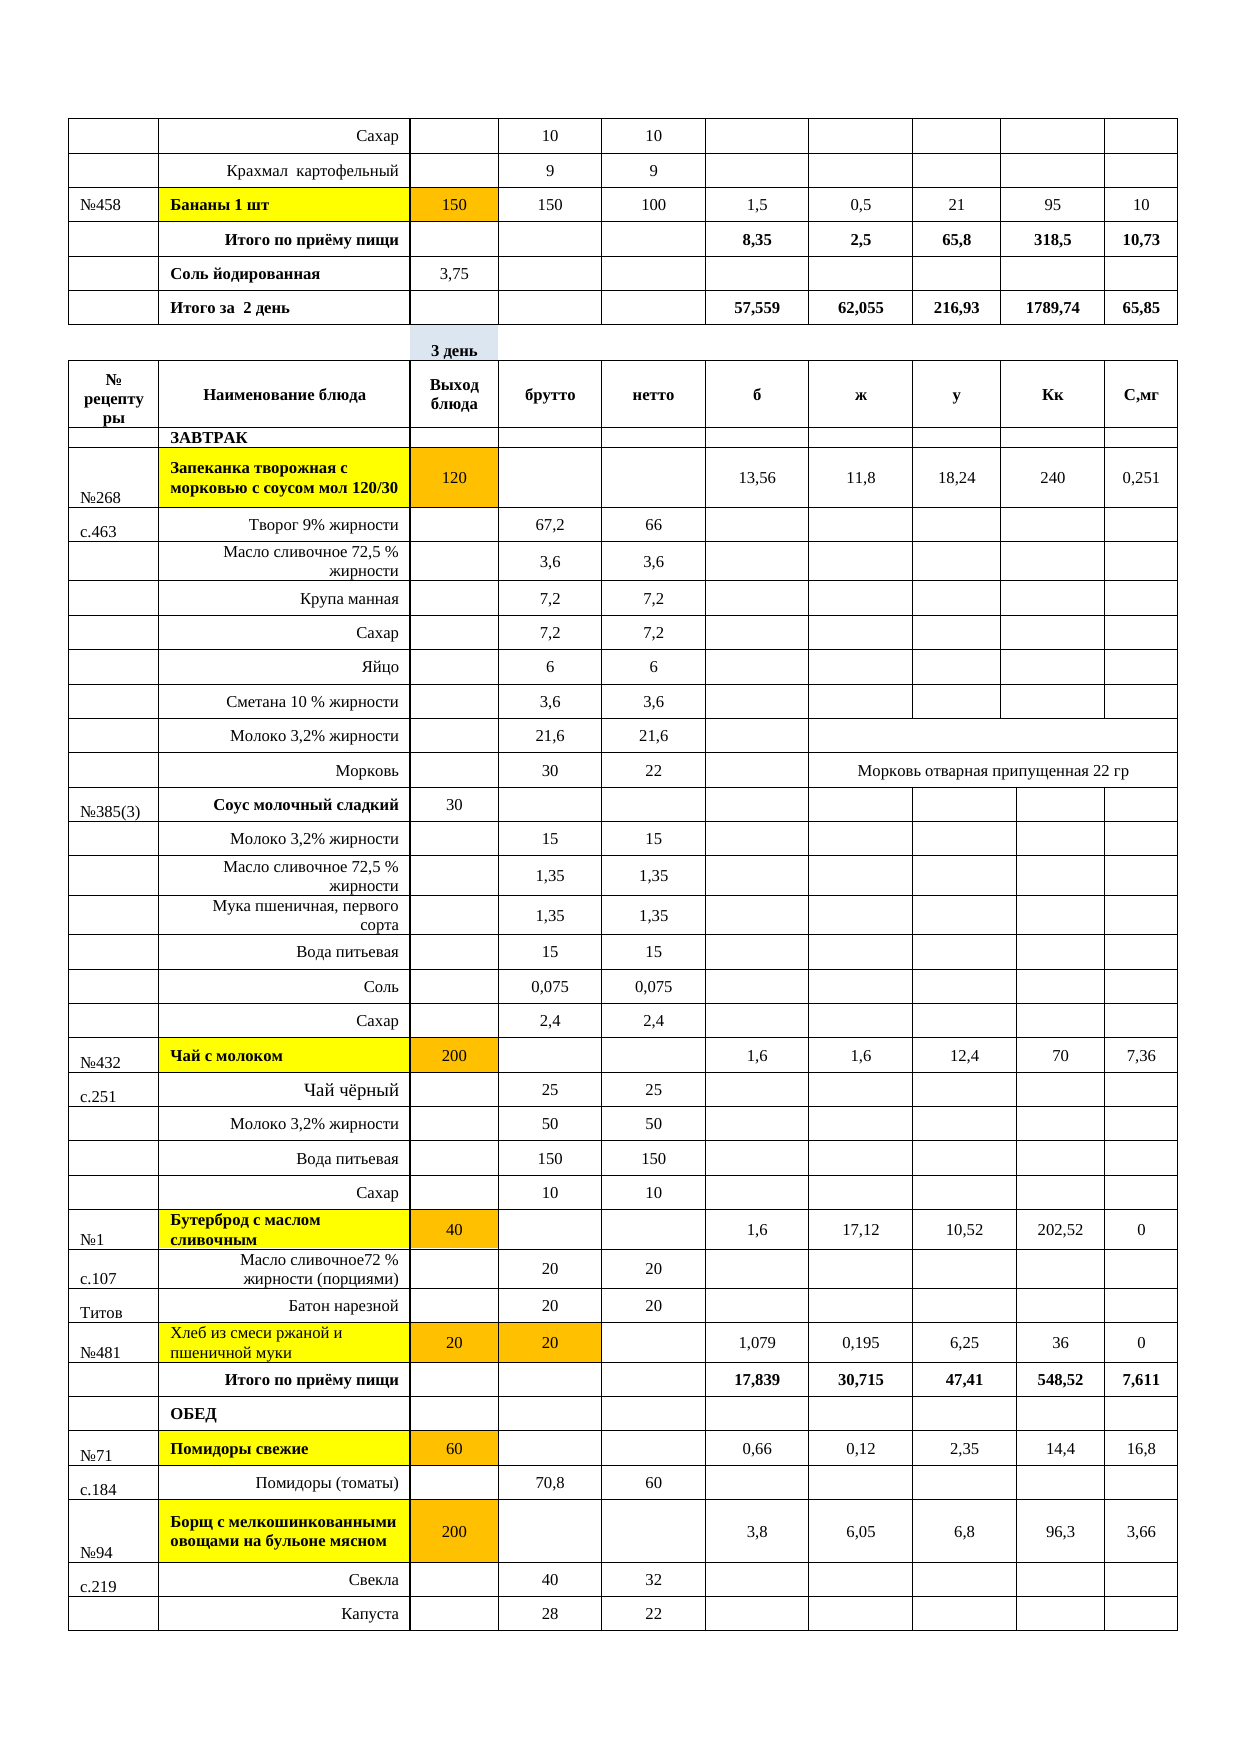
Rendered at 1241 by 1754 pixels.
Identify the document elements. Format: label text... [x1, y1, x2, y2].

table_cell [411, 222, 498, 256]
table_cell [809, 935, 912, 968]
table_cell [411, 685, 498, 718]
table_cell 21,6 [499, 719, 601, 752]
table_cell 67,2 [499, 508, 601, 541]
table_cell 7,2 [499, 616, 601, 649]
table_cell 32 [602, 1563, 705, 1596]
table_cell Помидоры (томаты) [159, 1466, 409, 1499]
table_cell Соль [159, 970, 409, 1003]
table_cell Молоко 3,2% жирности [159, 822, 409, 855]
table_cell Бутерброд с маслом сливочным [159, 1210, 409, 1248]
table_cell [1105, 822, 1177, 855]
table_cell [69, 1107, 158, 1140]
table_cell [1017, 1597, 1104, 1630]
table_cell [1017, 1004, 1104, 1037]
table_cell [809, 1597, 912, 1630]
table_cell [1001, 119, 1104, 152]
table_cell [411, 1466, 498, 1499]
table_cell 96,3 [1017, 1500, 1104, 1562]
table_cell [1017, 1141, 1104, 1175]
table_cell 20 [499, 1289, 601, 1322]
table_cell [1105, 788, 1177, 821]
table_cell [706, 685, 808, 718]
table_cell 202,52 [1017, 1210, 1104, 1248]
table_cell 3,75 [411, 257, 498, 290]
table_cell Мука пшеничная, первого сорта [159, 896, 409, 934]
table_cell Выход блюда [411, 361, 498, 427]
table_cell [69, 1141, 158, 1175]
table_cell [706, 1466, 808, 1499]
table_cell 0 [1105, 1210, 1177, 1248]
table_cell 2,4 [499, 1004, 601, 1037]
table_cell [913, 719, 1001, 752]
table_cell [809, 822, 912, 855]
table_cell 40 [499, 1563, 601, 1596]
table_cell [411, 1176, 498, 1209]
table_cell 20 [602, 1250, 705, 1288]
table_cell [1017, 822, 1104, 855]
table_cell [706, 856, 808, 895]
table_cell 15 [602, 935, 705, 968]
table_cell [411, 428, 498, 447]
table_cell 2,35 [913, 1431, 1016, 1465]
table_cell [498, 325, 602, 360]
table_cell [602, 1210, 705, 1248]
table_cell [913, 542, 1000, 580]
table_cell [499, 222, 601, 256]
table_cell 22 [602, 753, 705, 787]
table_cell 1,6 [809, 1038, 912, 1072]
table_cell 14,4 [1017, 1431, 1104, 1465]
table_cell [809, 1176, 912, 1209]
table_cell Сахар [159, 119, 409, 152]
table_cell [809, 896, 912, 934]
table_cell [913, 1597, 1016, 1630]
table_cell Яйцо [159, 650, 409, 683]
table_cell Молоко 3,2% жирности [159, 719, 409, 752]
table_cell с.219 [69, 1563, 158, 1596]
table_cell [706, 1107, 808, 1140]
table_cell [1105, 1563, 1177, 1596]
table_cell 150 [499, 188, 601, 221]
table_cell [1001, 428, 1104, 447]
table_cell 28 [499, 1597, 601, 1630]
table_cell [69, 719, 158, 752]
table_cell [1105, 257, 1177, 290]
table_cell 1789,74 [1001, 291, 1104, 324]
table_cell [69, 1363, 158, 1396]
table_cell [411, 1250, 498, 1288]
table_cell [69, 616, 158, 649]
table_cell Чай с молоком [159, 1038, 409, 1072]
table_cell [913, 1397, 1016, 1430]
table_cell [913, 1107, 1016, 1140]
table_cell [1017, 1250, 1104, 1288]
table_cell [1017, 970, 1104, 1003]
table_cell [411, 1004, 498, 1037]
table_cell [69, 119, 158, 152]
table_cell 47,41 [913, 1363, 1016, 1396]
table_cell [602, 788, 705, 821]
table_cell [913, 1466, 1016, 1499]
table_cell [706, 970, 808, 1003]
table_cell 21 [913, 188, 1000, 221]
table_cell 20 [499, 1323, 601, 1362]
table_cell [602, 428, 705, 447]
table_cell [913, 1563, 1016, 1596]
table_cell [706, 581, 808, 615]
table_cell [706, 788, 808, 821]
table_cell 318,5 [1001, 222, 1104, 256]
table_cell Крупа манная [159, 581, 409, 615]
table_cell [913, 650, 1000, 683]
table_cell 1,35 [499, 896, 601, 934]
table_cell [1001, 650, 1104, 683]
table_cell [499, 788, 601, 821]
table_cell 7,36 [1105, 1038, 1177, 1072]
table_cell Соус молочный сладкий [159, 788, 409, 821]
table_cell с.251 [69, 1073, 158, 1106]
table_cell [1105, 154, 1177, 187]
table_cell [602, 325, 705, 360]
table_cell 18,24 [913, 448, 1000, 507]
table_cell 0,195 [809, 1323, 912, 1362]
table_cell [1105, 119, 1177, 152]
table_cell [1105, 325, 1178, 360]
table_cell [809, 325, 913, 360]
table_cell [411, 1363, 498, 1396]
table_cell №481 [69, 1323, 158, 1362]
table_cell Борщ с мелкошинкованными овощами на бульоне мясном [159, 1500, 409, 1562]
table_cell 2,5 [809, 222, 912, 256]
table_cell Молоко 3,2% жирности [159, 1107, 409, 1140]
table_cell [69, 325, 159, 360]
table_cell Кк [1001, 361, 1104, 427]
table_cell 2,4 [602, 1004, 705, 1037]
table_cell [1001, 719, 1105, 752]
table_cell [411, 753, 498, 787]
table_cell №385(3) [69, 788, 158, 821]
table_cell [809, 685, 912, 718]
table_cell [69, 257, 158, 290]
table_cell [706, 1597, 808, 1630]
table_cell [411, 1289, 498, 1322]
table_cell [706, 257, 808, 290]
table_cell 0,251 [1105, 448, 1177, 507]
table_cell 10,73 [1105, 222, 1177, 256]
table_cell 15 [499, 822, 601, 855]
table_cell [1105, 508, 1177, 541]
table_cell Хлеб из смеси ржаной и пшеничной муки [159, 1323, 409, 1362]
table_cell [411, 581, 498, 615]
table_cell [913, 856, 1016, 895]
table_cell [602, 291, 705, 324]
table_cell [913, 822, 1016, 855]
table_cell [1105, 1250, 1177, 1288]
table_cell [809, 1466, 912, 1499]
table_cell 200 [411, 1038, 498, 1072]
table_cell [809, 154, 912, 187]
table_cell [913, 581, 1000, 615]
table_cell 15 [499, 935, 601, 968]
table_cell [602, 1500, 705, 1562]
table_cell 0,075 [602, 970, 705, 1003]
table_cell Сахар [159, 1176, 409, 1209]
table_cell 150 [411, 188, 498, 221]
table_cell [913, 935, 1016, 968]
table_cell [913, 508, 1000, 541]
table_cell [1105, 1107, 1177, 1140]
table_cell Помидоры свежие [159, 1431, 409, 1465]
table_cell [913, 685, 1000, 718]
table_cell [1105, 428, 1177, 447]
table_cell [602, 1431, 705, 1465]
table_cell [411, 970, 498, 1003]
table_cell [913, 896, 1016, 934]
table_cell [706, 542, 808, 580]
table_cell [69, 1597, 158, 1630]
table_cell 7,611 [1105, 1363, 1177, 1396]
table_cell Бананы 1 шт [159, 188, 409, 221]
table_cell 22 [602, 1597, 705, 1630]
table_cell [602, 1363, 705, 1396]
table_cell 0,66 [706, 1431, 808, 1465]
table_cell [69, 896, 158, 934]
table_cell 7,2 [602, 616, 705, 649]
table_cell 10,52 [913, 1210, 1016, 1248]
table_cell Вода питьевая [159, 1141, 409, 1175]
table_cell [1105, 1397, 1177, 1430]
table_cell 25 [602, 1073, 705, 1106]
table_cell Итого по приёму пищи [159, 222, 409, 256]
table_cell 17,839 [706, 1363, 808, 1396]
table_cell [809, 542, 912, 580]
table_cell [913, 1004, 1016, 1037]
table_cell [1105, 581, 1177, 615]
table_cell Крахмал картофельный [159, 154, 409, 187]
table_cell нетто [602, 361, 705, 427]
table_cell [411, 508, 498, 541]
table_cell [706, 154, 808, 187]
table_cell [411, 1563, 498, 1596]
table_cell [913, 1250, 1016, 1288]
table_cell № рецептуры [69, 361, 158, 427]
table_cell [1017, 856, 1104, 895]
table_cell 20 [499, 1250, 601, 1288]
table_cell [69, 222, 158, 256]
table_cell 10 [602, 119, 705, 152]
table_cell [809, 650, 912, 683]
table_cell Масло сливочное72 % жирности (порциями) [159, 1250, 409, 1288]
table_cell [1105, 970, 1177, 1003]
table_cell [706, 1563, 808, 1596]
table_cell 3,6 [602, 685, 705, 718]
table_cell [1001, 257, 1104, 290]
table_cell [1017, 1289, 1104, 1322]
table_cell [1001, 508, 1104, 541]
table_cell ЗАВТРАК [159, 428, 409, 447]
table_cell 20 [411, 1323, 498, 1362]
table_cell [1017, 1176, 1104, 1209]
table_cell [809, 1073, 912, 1106]
table_cell [706, 650, 808, 683]
table_cell [809, 428, 912, 447]
table_cell 150 [499, 1141, 601, 1175]
table_cell [1105, 1141, 1177, 1175]
table_cell [69, 154, 158, 187]
table_cell С,мг [1105, 361, 1177, 427]
table_cell [411, 1397, 498, 1430]
table_cell с.184 [69, 1466, 158, 1499]
table_cell 100 [602, 188, 705, 221]
table_cell 9 [602, 154, 705, 187]
table_cell [706, 119, 808, 152]
table_cell 3,6 [602, 542, 705, 580]
table_cell 1,079 [706, 1323, 808, 1362]
table_cell [809, 1141, 912, 1175]
table_cell [1105, 896, 1177, 934]
table_cell 16,8 [1105, 1431, 1177, 1465]
table_cell [1105, 1597, 1177, 1630]
table_cell 50 [602, 1107, 705, 1140]
table_cell 20 [602, 1289, 705, 1322]
table_cell [1001, 581, 1104, 615]
table_cell 70 [1017, 1038, 1104, 1072]
table_cell 3,8 [706, 1500, 808, 1562]
table_cell [913, 428, 1000, 447]
table_cell [1017, 1073, 1104, 1106]
table_cell [809, 856, 912, 895]
table_cell [499, 291, 601, 324]
table_cell 65,85 [1105, 291, 1177, 324]
table_cell [411, 822, 498, 855]
table_cell 17,12 [809, 1210, 912, 1248]
table_cell 0,5 [809, 188, 912, 221]
table_cell [706, 822, 808, 855]
table_cell [913, 788, 1016, 821]
table_cell [69, 1004, 158, 1037]
table_cell 7,2 [602, 581, 705, 615]
table_cell [1105, 1176, 1177, 1209]
table_cell [706, 896, 808, 934]
table_cell [706, 508, 808, 541]
table_cell [411, 896, 498, 934]
table_cell 10 [499, 119, 601, 152]
table_cell [706, 1250, 808, 1288]
table_cell [1105, 1004, 1177, 1037]
table_cell [913, 1073, 1016, 1106]
table_cell Титов [69, 1289, 158, 1322]
table_cell 6,8 [913, 1500, 1016, 1562]
table_cell Капуста [159, 1597, 409, 1630]
table_cell 3,6 [499, 542, 601, 580]
table_cell №94 [69, 1500, 158, 1562]
table_cell 1,35 [499, 856, 601, 895]
table_cell 25 [499, 1073, 601, 1106]
table_cell 15 [602, 822, 705, 855]
table_cell [411, 650, 498, 683]
table_cell 200 [411, 1500, 498, 1562]
table_cell 120 [411, 448, 498, 507]
table_cell [809, 1004, 912, 1037]
table_cell 6,25 [913, 1323, 1016, 1362]
table_cell [602, 1323, 705, 1362]
table_cell 65,8 [913, 222, 1000, 256]
table_cell 1,35 [602, 896, 705, 934]
table_cell [499, 1431, 601, 1465]
table_cell [705, 325, 809, 360]
table_cell Сахар [159, 1004, 409, 1037]
table_cell 30 [411, 788, 498, 821]
table_cell 30 [499, 753, 601, 787]
table_cell [1105, 542, 1177, 580]
table_cell 1,6 [706, 1210, 808, 1248]
table_cell [602, 222, 705, 256]
table_cell [913, 1289, 1016, 1322]
table_cell 240 [1001, 448, 1104, 507]
table_cell [499, 1500, 601, 1562]
table_cell [411, 1141, 498, 1175]
table_cell 6 [499, 650, 601, 683]
table_cell 30,715 [809, 1363, 912, 1396]
table_cell [1105, 650, 1177, 683]
table_cell [1001, 616, 1104, 649]
table_cell [1017, 1466, 1104, 1499]
table_cell [913, 119, 1000, 152]
table_cell [159, 325, 410, 360]
table_cell [411, 935, 498, 968]
table_cell [809, 616, 912, 649]
table_cell [1001, 154, 1104, 187]
table_cell [706, 1289, 808, 1322]
table_cell 95 [1001, 188, 1104, 221]
table_cell [499, 257, 601, 290]
table_cell 40 [411, 1210, 498, 1248]
table_cell [411, 542, 498, 580]
table_cell [1017, 1107, 1104, 1140]
table_cell [809, 508, 912, 541]
table_cell [809, 970, 912, 1003]
table_cell 10 [1105, 188, 1177, 221]
table_cell [69, 291, 158, 324]
table_cell [1105, 1466, 1177, 1499]
table_cell 11,8 [809, 448, 912, 507]
table_cell [411, 291, 498, 324]
table_cell [411, 1597, 498, 1630]
table_cell [706, 1004, 808, 1037]
table_cell [1017, 896, 1104, 934]
table_cell [706, 616, 808, 649]
table_cell брутто [499, 361, 601, 427]
table_cell [499, 1210, 601, 1248]
table_cell [602, 1038, 705, 1072]
table_cell [1105, 685, 1177, 718]
table_cell [809, 581, 912, 615]
table_cell [706, 1397, 808, 1430]
table_cell ОБЕД [159, 1397, 409, 1430]
table_cell б [706, 361, 808, 427]
table_cell [809, 719, 913, 752]
table_cell 66 [602, 508, 705, 541]
table_cell [1105, 719, 1177, 752]
table_cell [411, 616, 498, 649]
table_cell Запеканка творожная с морковью с соусом мол 120/30 [159, 448, 409, 507]
table_cell 10 [602, 1176, 705, 1209]
table_cell [69, 753, 158, 787]
table_cell [913, 154, 1000, 187]
table_cell [913, 1141, 1016, 1175]
table_cell [1105, 935, 1177, 968]
table_cell 548,52 [1017, 1363, 1104, 1396]
table_cell 62,055 [809, 291, 912, 324]
table_cell [1105, 1073, 1177, 1106]
table_cell [69, 581, 158, 615]
table_cell [411, 719, 498, 752]
table_cell 60 [602, 1466, 705, 1499]
table_cell [69, 822, 158, 855]
table_cell №458 [69, 188, 158, 221]
table_cell [706, 1073, 808, 1106]
table_cell Морковь отварная припущенная 22 гр [809, 753, 1177, 787]
table_cell 60 [411, 1431, 498, 1465]
table_cell [499, 428, 601, 447]
table_cell Масло сливочное 72,5 % жирности [159, 542, 409, 580]
table_cell [69, 650, 158, 683]
table_cell [913, 325, 1001, 360]
table_cell 6,05 [809, 1500, 912, 1562]
table_cell 7,2 [499, 581, 601, 615]
table_cell №1 [69, 1210, 158, 1248]
table_cell 70,8 [499, 1466, 601, 1499]
table_cell 1,35 [602, 856, 705, 895]
table_cell 150 [602, 1141, 705, 1175]
table_cell 13,56 [706, 448, 808, 507]
table_cell 1,6 [706, 1038, 808, 1072]
table_cell [602, 257, 705, 290]
table_cell [809, 1107, 912, 1140]
table_cell 21,6 [602, 719, 705, 752]
table_cell [809, 1563, 912, 1596]
table_cell 3,6 [499, 685, 601, 718]
table_cell Итого за 2 день [159, 291, 409, 324]
table_cell [499, 1038, 601, 1072]
table_cell Батон нарезной [159, 1289, 409, 1322]
table_cell [1017, 935, 1104, 968]
table_cell 10 [499, 1176, 601, 1209]
table_cell [706, 1176, 808, 1209]
table_cell [809, 1397, 912, 1430]
table_cell [411, 154, 498, 187]
table_cell 57,559 [706, 291, 808, 324]
table_cell [809, 257, 912, 290]
table_cell ж [809, 361, 912, 427]
table_cell [69, 542, 158, 580]
table_cell [1001, 542, 1104, 580]
table_cell [706, 753, 808, 787]
table_cell [69, 935, 158, 968]
table_cell 36 [1017, 1323, 1104, 1362]
table_cell 0,12 [809, 1431, 912, 1465]
table_cell [913, 257, 1000, 290]
table_cell [69, 685, 158, 718]
table_cell [1017, 788, 1104, 821]
table_cell [809, 1289, 912, 1322]
table_cell [706, 935, 808, 968]
table_cell [411, 119, 498, 152]
table_cell [1001, 685, 1104, 718]
table_cell 12,4 [913, 1038, 1016, 1072]
table_cell [1017, 1397, 1104, 1430]
table_cell [913, 970, 1016, 1003]
table_cell 216,93 [913, 291, 1000, 324]
table_cell №268 [69, 448, 158, 507]
table_cell 8,35 [706, 222, 808, 256]
table_cell №71 [69, 1431, 158, 1465]
table_cell [1001, 325, 1105, 360]
table_cell 0 [1105, 1323, 1177, 1362]
table_cell [1105, 616, 1177, 649]
table_cell [69, 970, 158, 1003]
table_cell [913, 616, 1000, 649]
table_cell [809, 119, 912, 152]
table_cell Наименование блюда [159, 361, 409, 427]
table_cell [706, 1141, 808, 1175]
table_cell 6 [602, 650, 705, 683]
table_cell 50 [499, 1107, 601, 1140]
table_cell 3,66 [1105, 1500, 1177, 1562]
table_cell Соль йодированная [159, 257, 409, 290]
table_cell 1,5 [706, 188, 808, 221]
table_cell [69, 1176, 158, 1209]
table_cell [69, 428, 158, 447]
table_cell [411, 1073, 498, 1106]
table_cell у [913, 361, 1000, 427]
table_cell [499, 1397, 601, 1430]
table_cell [1017, 1563, 1104, 1596]
table_cell [602, 1397, 705, 1430]
table_cell Сахар [159, 616, 409, 649]
table_cell 0,075 [499, 970, 601, 1003]
table_cell [1105, 856, 1177, 895]
table_cell [499, 1363, 601, 1396]
table_cell Морковь [159, 753, 409, 787]
table_cell [706, 428, 808, 447]
table_cell [69, 856, 158, 895]
table_cell [602, 448, 705, 507]
table_cell с.107 [69, 1250, 158, 1288]
table_cell Сметана 10 % жирности [159, 685, 409, 718]
table_cell [706, 719, 808, 752]
table_cell [809, 788, 912, 821]
table_cell [411, 856, 498, 895]
table_cell с.463 [69, 508, 158, 541]
table_cell Масло сливочное 72,5 % жирности [159, 856, 409, 895]
table_cell Вода питьевая [159, 935, 409, 968]
table_cell №432 [69, 1038, 158, 1072]
table_cell Свекла [159, 1563, 409, 1596]
table_cell [913, 1176, 1016, 1209]
table_cell Чай чёрный [159, 1073, 409, 1106]
table_cell 3 день [410, 325, 498, 360]
table_cell [809, 1250, 912, 1288]
table_cell [1105, 1289, 1177, 1322]
table_cell Итого по приёму пищи [159, 1363, 409, 1396]
table_cell [499, 448, 601, 507]
table_cell 9 [499, 154, 601, 187]
table_cell Творог 9% жирности [159, 508, 409, 541]
table_cell [411, 1107, 498, 1140]
table_cell [69, 1397, 158, 1430]
